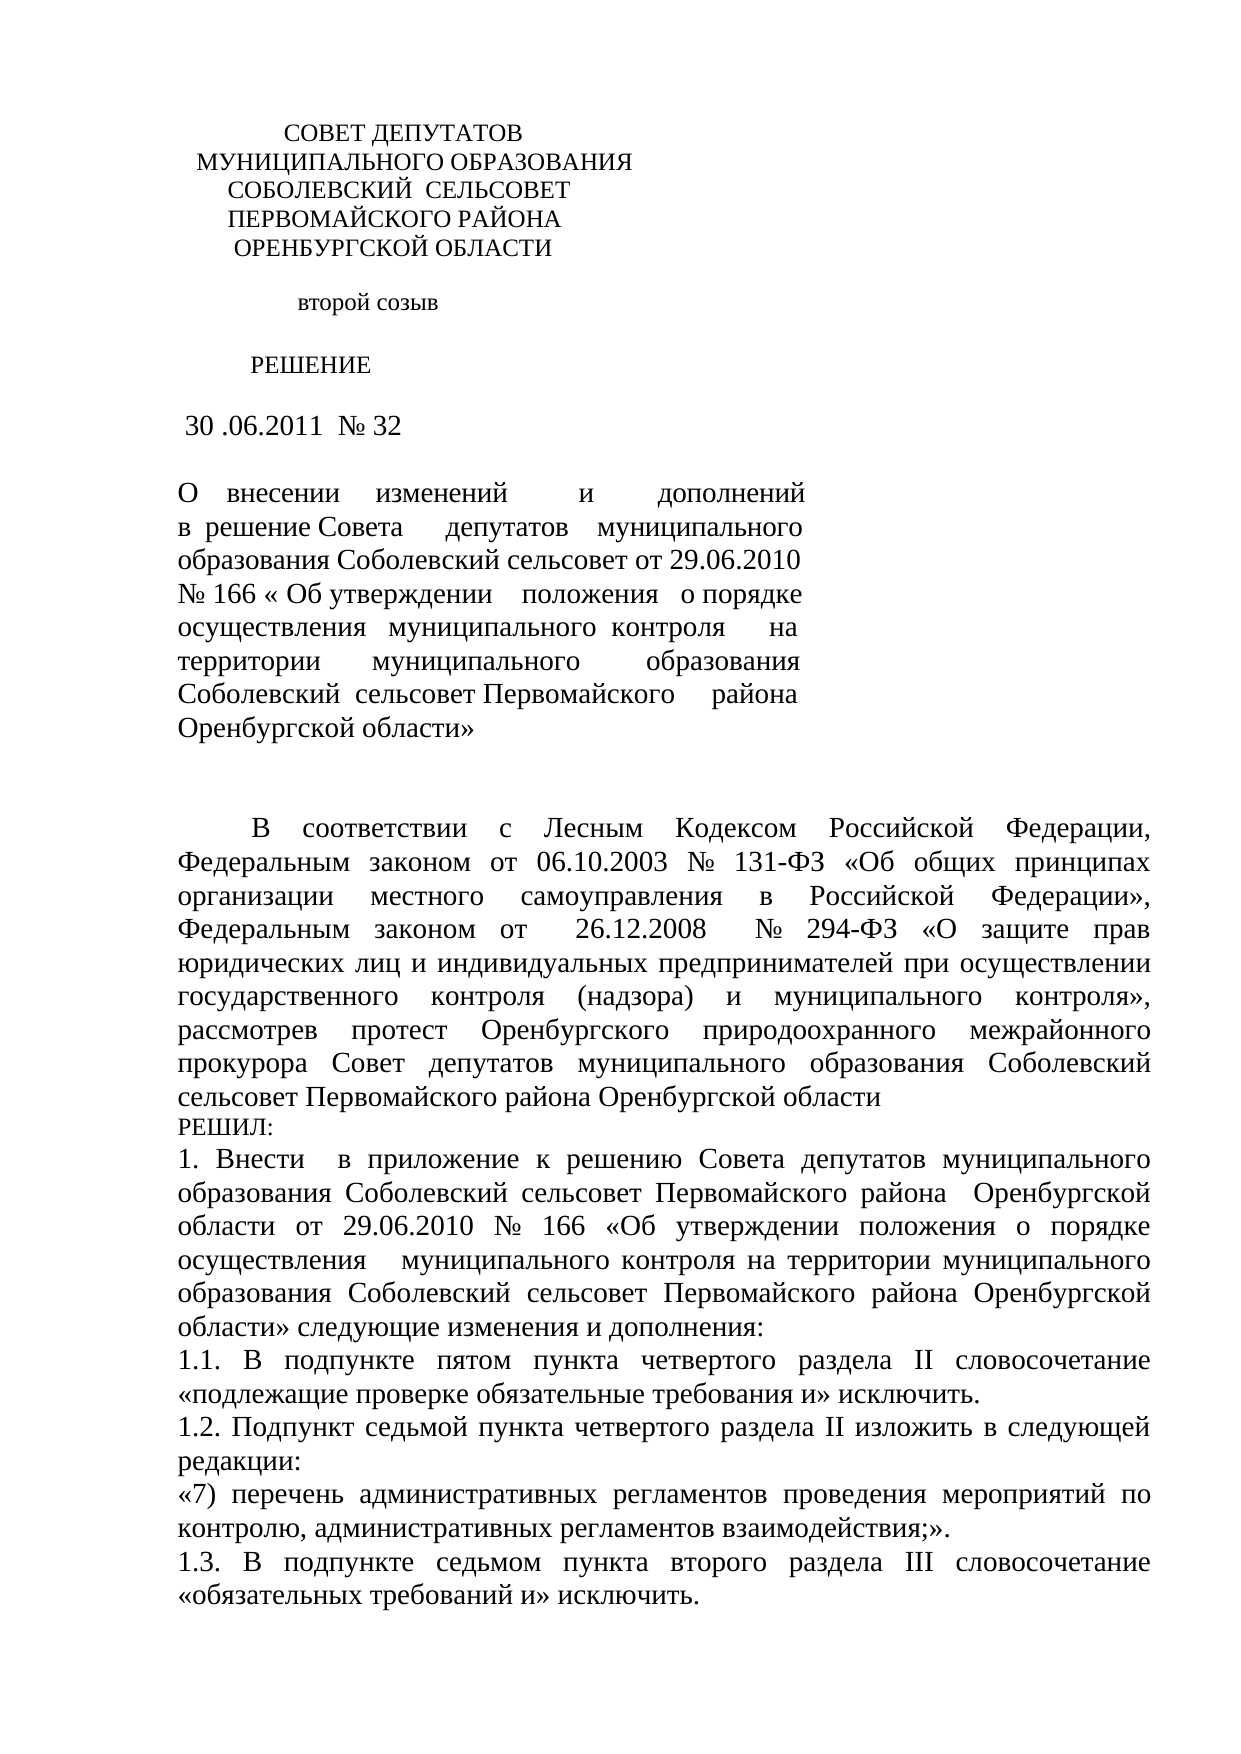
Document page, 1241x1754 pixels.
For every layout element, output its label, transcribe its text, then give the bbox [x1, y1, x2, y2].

text 1.1. В подпункте пятом пункта четвертого раздела II словосочетание «подлежащие проверке обязательные требования и» исключить. [177, 1342, 1152, 1409]
text Соболевский сельсовет Первомайского района [177, 676, 1152, 710]
text осуществления муниципального контроля на [177, 609, 1152, 643]
text территории муниципального образования [177, 643, 1152, 676]
text «7) перечень административных регламентов проведения мероприятий по контролю, административных регламентов взаимодействия;». [177, 1477, 1152, 1544]
text Оренбургской области» [177, 710, 1152, 743]
text 30 .06.2011 № 32 [177, 408, 1152, 442]
text ПЕРВОМАЙСКОГО РАЙОНА [177, 204, 1152, 233]
text СОБОЛЕВСКИЙ СЕЛЬСОВЕТ [177, 176, 1152, 204]
text РЕШИЛ: [177, 1112, 1152, 1141]
text в решение Совета депутатов муниципального [177, 509, 1152, 542]
text образования Соболевский сельсовет от 29.06.2010 [177, 542, 1152, 576]
text 1.3. В подпункте седьмом пункта второго раздела III словосочетание «обязательных требований и» исключить. [177, 1544, 1152, 1611]
text В соответствии с Лесным Кодексом Российской Федерации, Федеральным законом от 06.10.2003 № 131-ФЗ «Об общих принципах организации местного самоуправления в Российской Федерации», Федеральным законом от 26.12.2008 № 294-ФЗ «О защите прав юридических лиц и индивидуальных предпринимателей при осуществлении государственного контроля (надзора) и муниципального контроля», рассмотрев протест Оренбургского природоохранного межрайонного прокурора Совет депутатов муниципального образования Соболевский сельсовет Первомайского района Оренбургской области [177, 811, 1152, 1112]
text МУНИЦИПАЛЬНОГО ОБРАЗОВАНИЯ [177, 147, 1152, 176]
text ОРЕНБУРГСКОЙ ОБЛАСТИ [177, 233, 1152, 262]
subtitle второй созыв [177, 287, 1152, 316]
text РЕШЕНИЕ [177, 351, 1152, 379]
text О внесении изменений и дополнений [177, 475, 1152, 509]
text 1. Внести в приложение к решению Совета депутатов муниципального образования Соболевский сельсовет Первомайского района Оренбургской области от 29.06.2010 № 166 «Об утверждении положения о порядке осуществления муниципального контроля на территории муниципального образования Соболевский сельсовет Первомайского района Оренбургской области» следующие изменения и дополнения: [177, 1141, 1152, 1342]
text № 166 « Об утверждении положения о порядке [177, 576, 1152, 609]
text 1.2. Подпункт седьмой пункта четвертого раздела II изложить в следующей редакции: [177, 1409, 1152, 1477]
subtitle СОВЕТ ДЕПУТАТОВ [177, 118, 1152, 147]
